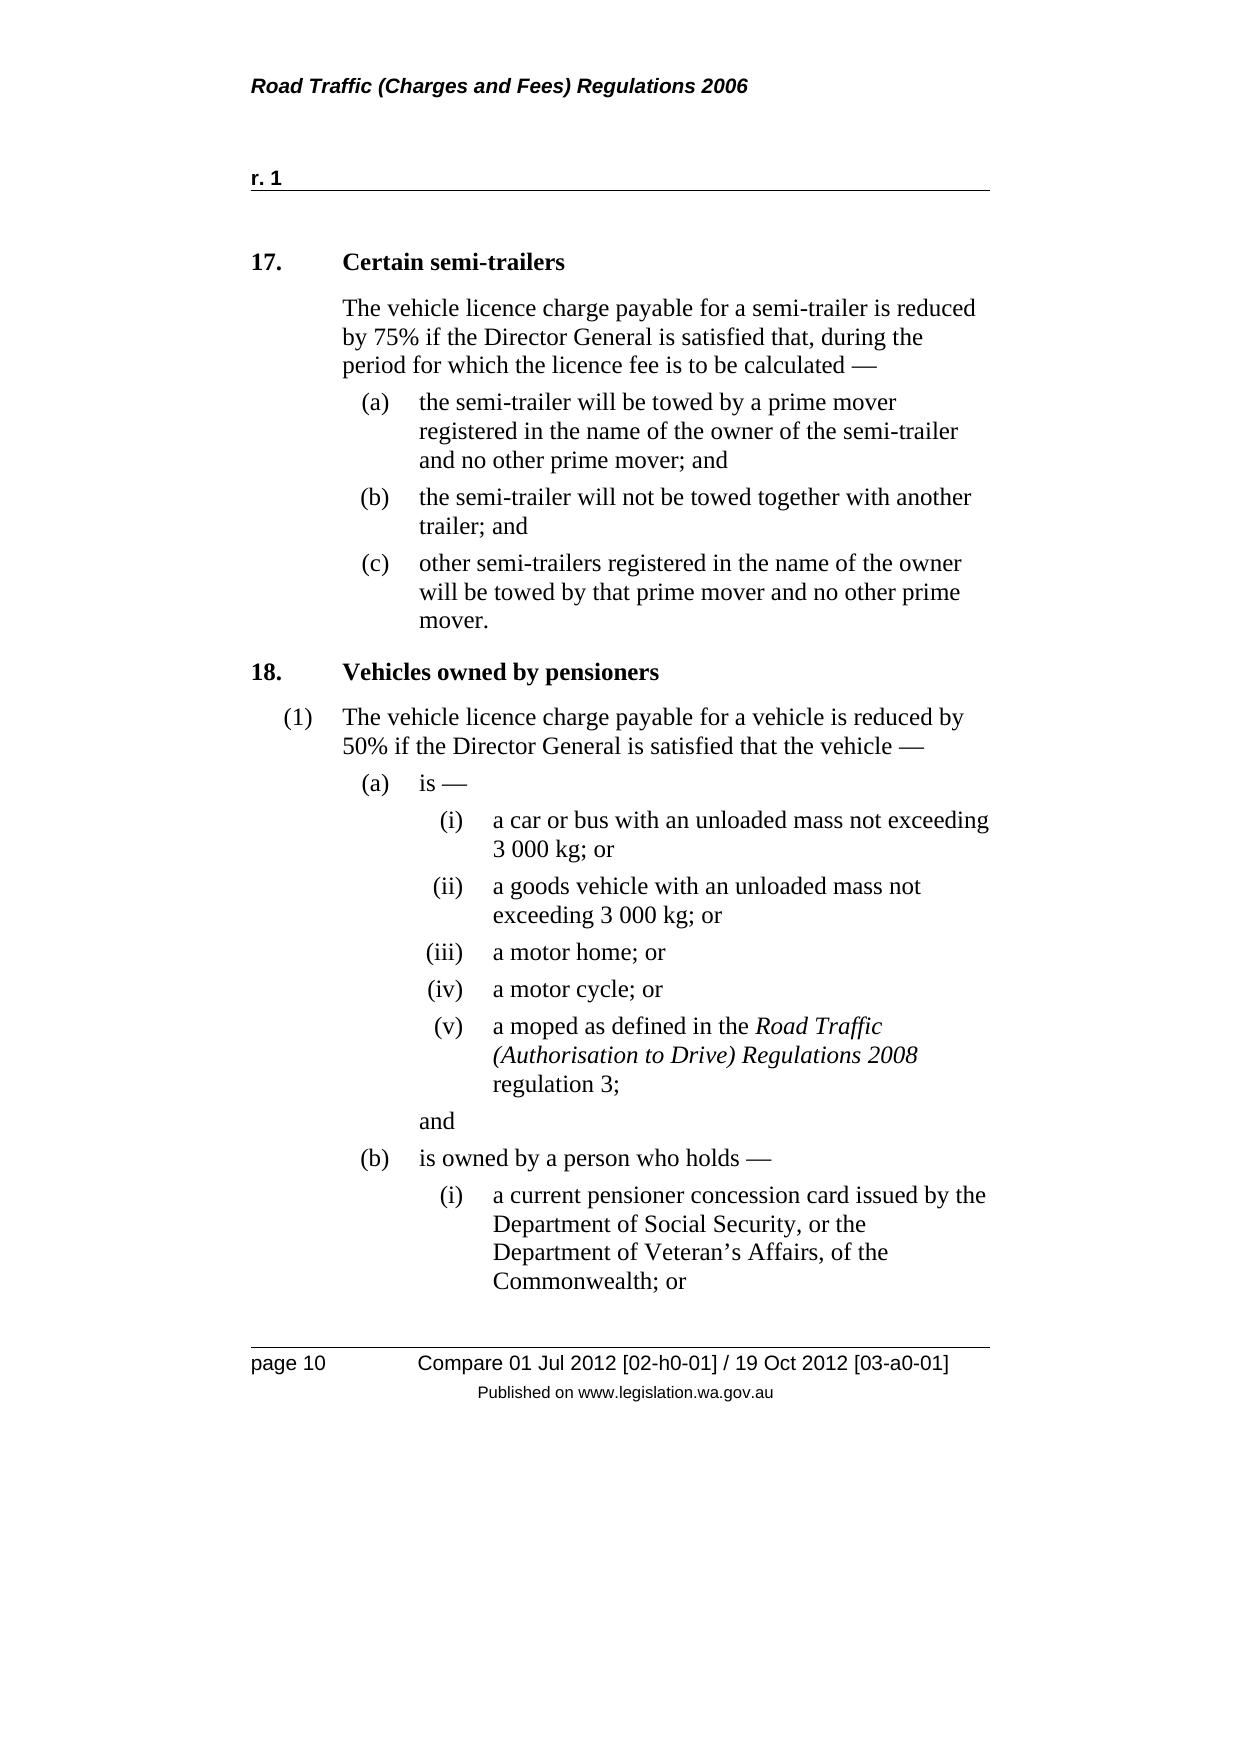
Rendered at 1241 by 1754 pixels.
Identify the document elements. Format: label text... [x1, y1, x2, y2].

text (a) the semi-trailer will be towed by a prime mover registered in the name of the owner of the semi-trailer and no other prime mover; and [251, 387, 990, 474]
text (i) a current pensioner concession card issued by the Department of Social Security, or the Department of Veteran’s Affairs, of the Commonwealth; or [251, 1180, 990, 1295]
text (ii) a goods vehicle with an unloaded mass not exceeding 3 000 kg; or [251, 871, 990, 929]
text and [251, 1106, 990, 1134]
text (b) the semi-trailer will not be towed together with another trailer; and [251, 482, 990, 539]
text (i) a car or bus with an unloaded mass not exceeding 3 000 kg; or [251, 805, 990, 863]
text (c) other semi-trailers registered in the name of the owner will be towed by that prime mover and no other prime mover. [251, 548, 990, 634]
text (v) a moped as defined in the Road Traffic (Authorisation to Drive) Regulations 2008 regulation 3; [251, 1011, 990, 1097]
text (b) is owned by a person who holds — [251, 1143, 990, 1172]
text (iv) a motor cycle; or [251, 974, 990, 1003]
text (a) is — [251, 768, 990, 797]
text (iii) a motor home; or [251, 937, 990, 966]
text The vehicle licence charge payable for a semi-trailer is reduced by 75% if the Director General is satisfied that, during the period for which the licence fee is to be calculated — [251, 293, 990, 379]
subtitle 17. Certain semi-trailers [251, 247, 990, 276]
subtitle 18. Vehicles owned by pensioners [251, 657, 990, 686]
text (1) The vehicle licence charge payable for a vehicle is reduced by 50% if the Director General is satisfied that the vehicle — [251, 702, 990, 760]
